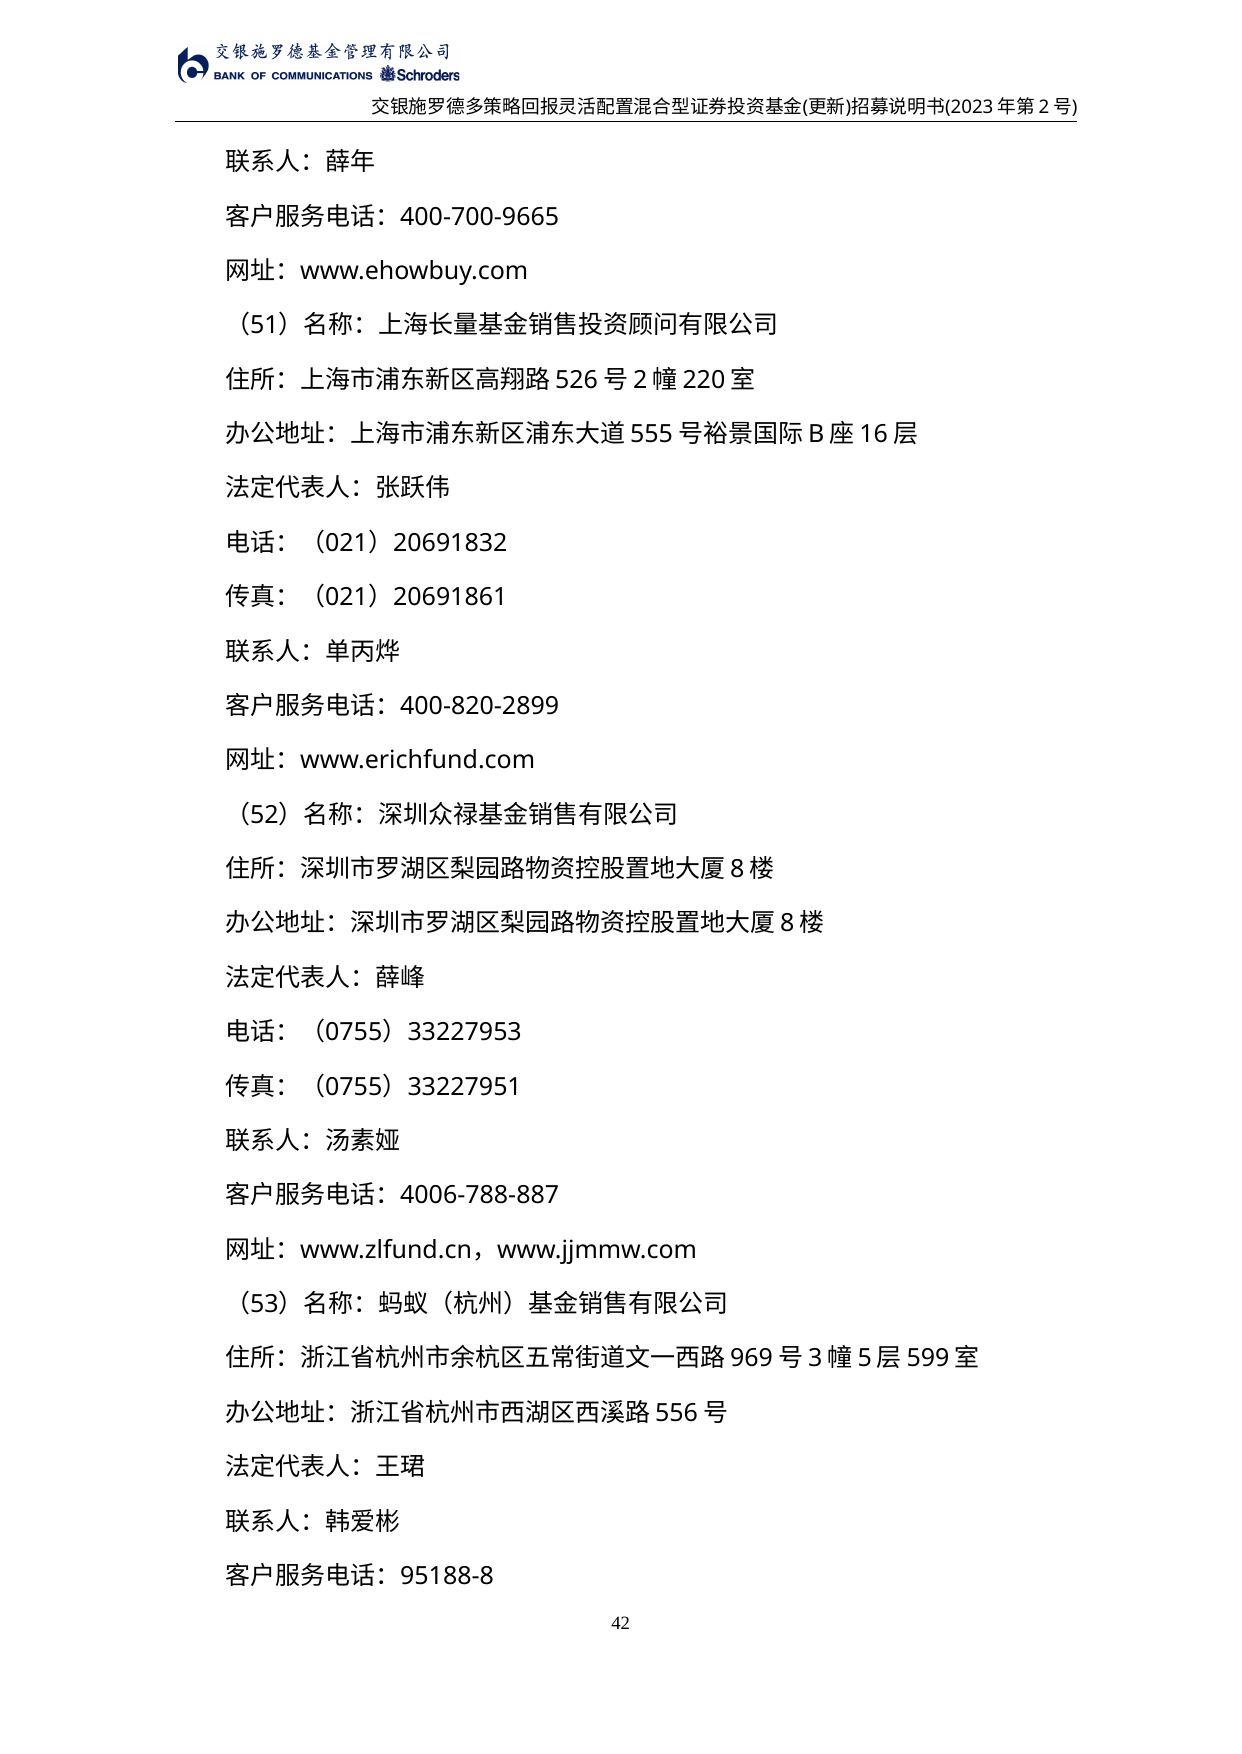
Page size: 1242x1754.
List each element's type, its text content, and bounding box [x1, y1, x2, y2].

text 客户服务电话：95188-8 [175, 1555, 1077, 1592]
text 法定代表人：王珺 [175, 1447, 1077, 1483]
text 办公地址：浙江省杭州市西湖区西溪路556号 [175, 1392, 1077, 1428]
text 网址：www.erichfund.com [175, 740, 1077, 776]
text 住所：深圳市罗湖区梨园路物资控股置地大厦8楼 [175, 848, 1077, 885]
text 网址：www.ehowbuy.com [175, 250, 1077, 287]
text （51）名称：上海长量基金销售投资顾问有限公司 [175, 305, 1077, 341]
text 法定代表人：薛峰 [175, 957, 1077, 993]
text 网址：www.zlfund.cn，www.jjmmw.com [175, 1229, 1077, 1265]
text 法定代表人：张跃伟 [175, 468, 1077, 504]
text 传真：（021）20691861 [175, 577, 1077, 613]
text （53）名称：蚂蚁（杭州）基金销售有限公司 [175, 1283, 1077, 1320]
text 电话：（0755）33227953 [175, 1012, 1077, 1048]
text 办公地址：深圳市罗湖区梨园路物资控股置地大厦8楼 [175, 903, 1077, 939]
text 住所：浙江省杭州市余杭区五常街道文一西路969号3幢5层599室 [175, 1338, 1077, 1374]
text 联系人：汤素娅 [175, 1120, 1077, 1157]
text 住所：上海市浦东新区高翔路526号2幢220室 [175, 359, 1077, 395]
text 电话：（021）20691832 [175, 522, 1077, 558]
text 客户服务电话：400-820-2899 [175, 685, 1077, 722]
text 联系人：薛年 [175, 142, 1077, 178]
text （52）名称：深圳众禄基金销售有限公司 [175, 794, 1077, 830]
text 客户服务电话：400-700-9665 [175, 196, 1077, 232]
picture [178, 43, 460, 83]
text 客户服务电话：4006-788-887 [175, 1175, 1077, 1211]
text 联系人：单丙烨 [175, 631, 1077, 667]
text 联系人：韩爱彬 [175, 1501, 1077, 1537]
text 传真：（0755）33227951 [175, 1066, 1077, 1102]
text 办公地址：上海市浦东新区浦东大道555号裕景国际B座16层 [175, 413, 1077, 450]
